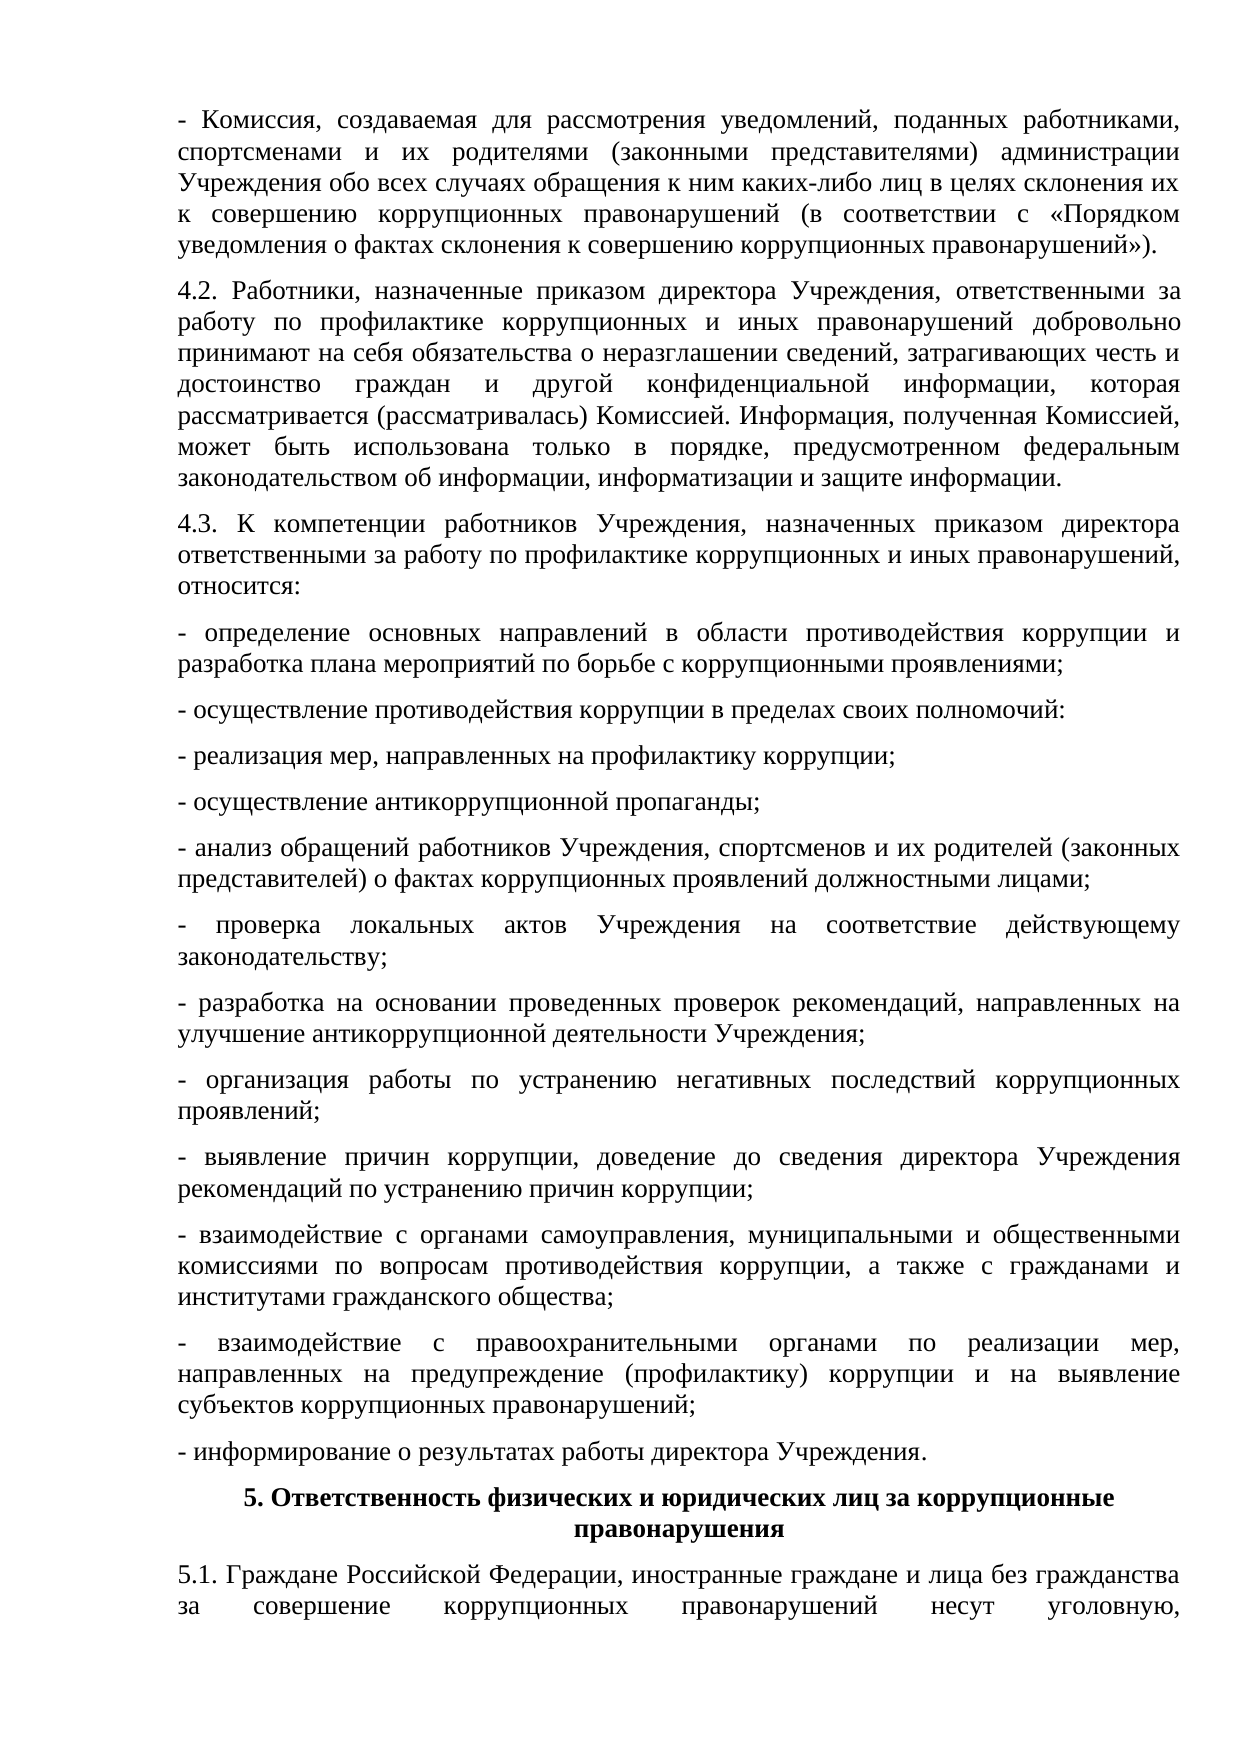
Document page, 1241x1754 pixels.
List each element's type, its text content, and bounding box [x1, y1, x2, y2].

text - проверка локальных актов Учреждения на соответствие действующему законодательству; [177, 909, 1181, 971]
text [177, 1558, 1181, 1620]
text - определение основных направлений в области противодействия коррупции и разработка плана мероприятий по борьбе с коррупционными проявлениями; [177, 616, 1181, 678]
text - разработка на основании проведенных проверок рекомендаций, направленных на улучшение антикоррупционной деятельности Учреждения; [177, 986, 1181, 1048]
text - реализация мер, направленных на профилактику коррупции; [177, 739, 1181, 770]
text 4.2. Работники, назначенные приказом директора Учреждения, ответственными за работу по профилактике коррупционных и иных правонарушений добровольно принимают на себя обязательства о неразглашении сведений, затрагивающих честь и достоинство граждан и другой конфиденциальной информации, которая рассматривается (рассматривалась) Комиссией. Информация, полученная Комиссией, может быть использована только в порядке, предусмотренном федеральным законодательством об информации, информатизации и защите информации. [177, 305, 1181, 492]
text - осуществление антикоррупционной пропаганды; [177, 785, 1181, 816]
text - организация работы по устранению негативных последствий коррупционных проявлений; [177, 1063, 1181, 1126]
text - взаимодействие с правоохранительными органами по реализации мер, направленных на предупреждение (профилактику) коррупции и на выявление субъектов коррупционных правонарушений; [177, 1326, 1181, 1420]
text - информирование о результатах работы директора Учреждения. [177, 1435, 1181, 1466]
text 4.3. К компетенции работников Учреждения, назначенных приказом директора ответственными за работу по профилактике коррупционных и иных правонарушений, относится: [177, 507, 1181, 538]
text - Комиссия, создаваемая для рассмотрения уведомлений, поданных работниками, спортсменами и их родителями (законными представителями) администрации Учреждения обо всех случаях обращения к ним каких-либо лиц в целях склонения их к совершению коррупционных правонарушений (в соответствии с «Порядком уведомления о фактах склонения к совершению коррупционных правонарушений»). [177, 103, 1181, 259]
text - выявление причин коррупции, доведение до сведения директора Учреждения рекомендаций по устранению причин коррупции; [177, 1141, 1181, 1203]
text - осуществление противодействия коррупции в пределах своих полномочий: [177, 693, 1181, 724]
text 5. Ответственность физических и юридических лиц за коррупционные правонарушения [177, 1481, 1181, 1543]
text - взаимодействие с органами самоуправления, муниципальными и общественными комиссиями по вопросам противодействия коррупции, а также с гражданами и институтами гражданского общества; [177, 1218, 1181, 1311]
text 4.3. К компетенции работников Учреждения, назначенных приказом директора ответственными за работу по профилактике коррупционных и иных правонарушений, относится: [177, 569, 1181, 601]
text - анализ обращений работников Учреждения, спортсменов и их родителей (законных представителей) о фактах коррупционных проявлений должностными лицами; [177, 831, 1181, 894]
